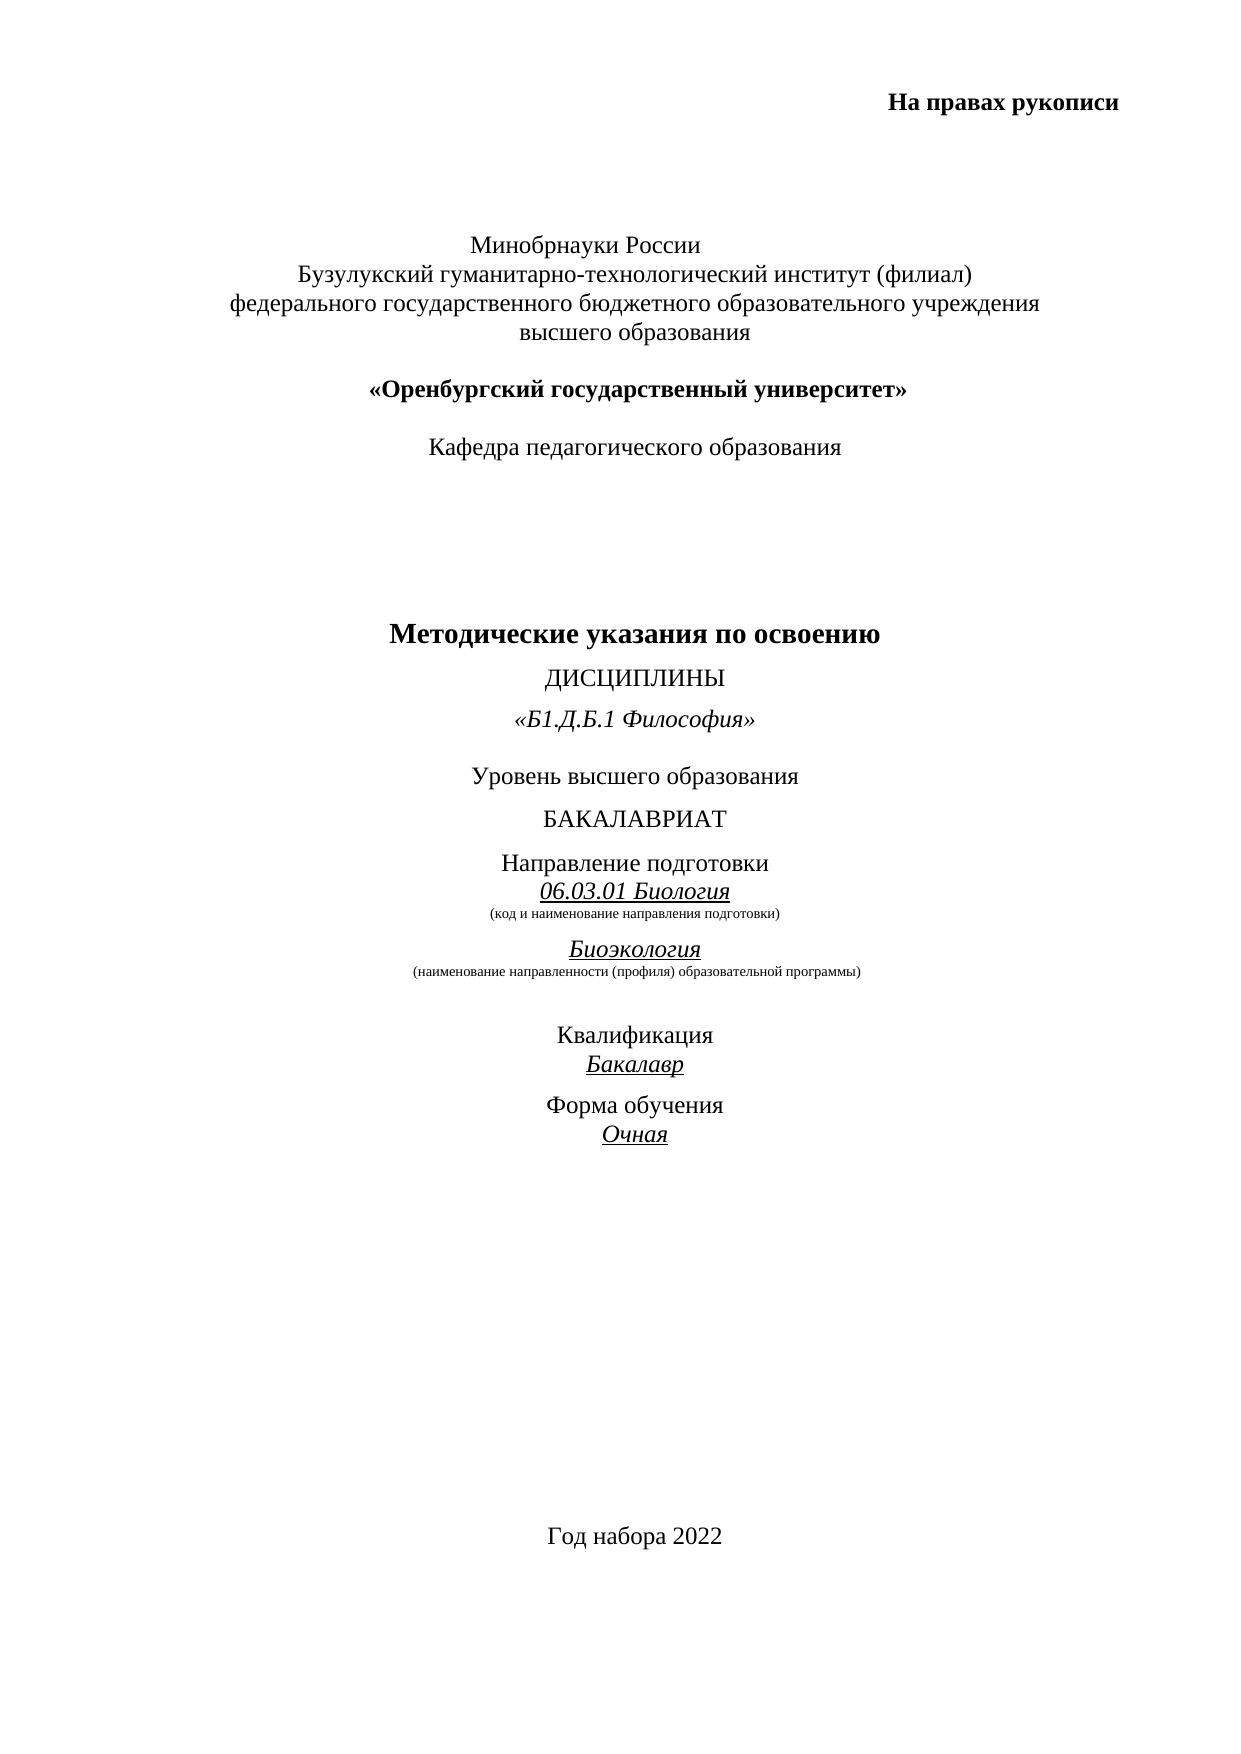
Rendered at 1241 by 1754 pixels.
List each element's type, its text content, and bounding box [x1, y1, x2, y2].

text 06.03.01 Биология [88, 876, 1181, 905]
text БАКАЛАВРИАТ [88, 804, 1181, 833]
text Бакалавр [88, 1049, 1181, 1078]
text Кафедра педагогического образования [88, 432, 1181, 460]
text Очная [88, 1119, 1181, 1148]
text Год набора 2022 [88, 1521, 1181, 1550]
text (наименование направленности (профиля) образовательной программы) [88, 963, 1181, 991]
text «Оренбургский государственный университет» [88, 374, 1181, 403]
text федерального государственного бюджетного образовательного учреждения [88, 288, 1181, 317]
text Уровень высшего образования [88, 761, 1181, 790]
text «Б1.Д.Б.1 Философия» [88, 704, 1181, 733]
text высшего образования [88, 317, 1181, 345]
text Форма обучения [88, 1090, 1181, 1119]
text Биоэкология [88, 934, 1181, 963]
text Методические указания по освоению [88, 617, 1181, 650]
text Квалификация [88, 1020, 1181, 1049]
text Минобрнауки России [88, 230, 1181, 259]
text Бузулукский гуманитарно-технологический институт (филиал) [88, 259, 1181, 288]
text (код и наименование направления подготовки) [88, 905, 1181, 934]
text Направление подготовки [88, 848, 1181, 876]
text ДИСЦИПЛИНЫ [88, 663, 1181, 691]
text На правах рукописи [88, 87, 1181, 115]
